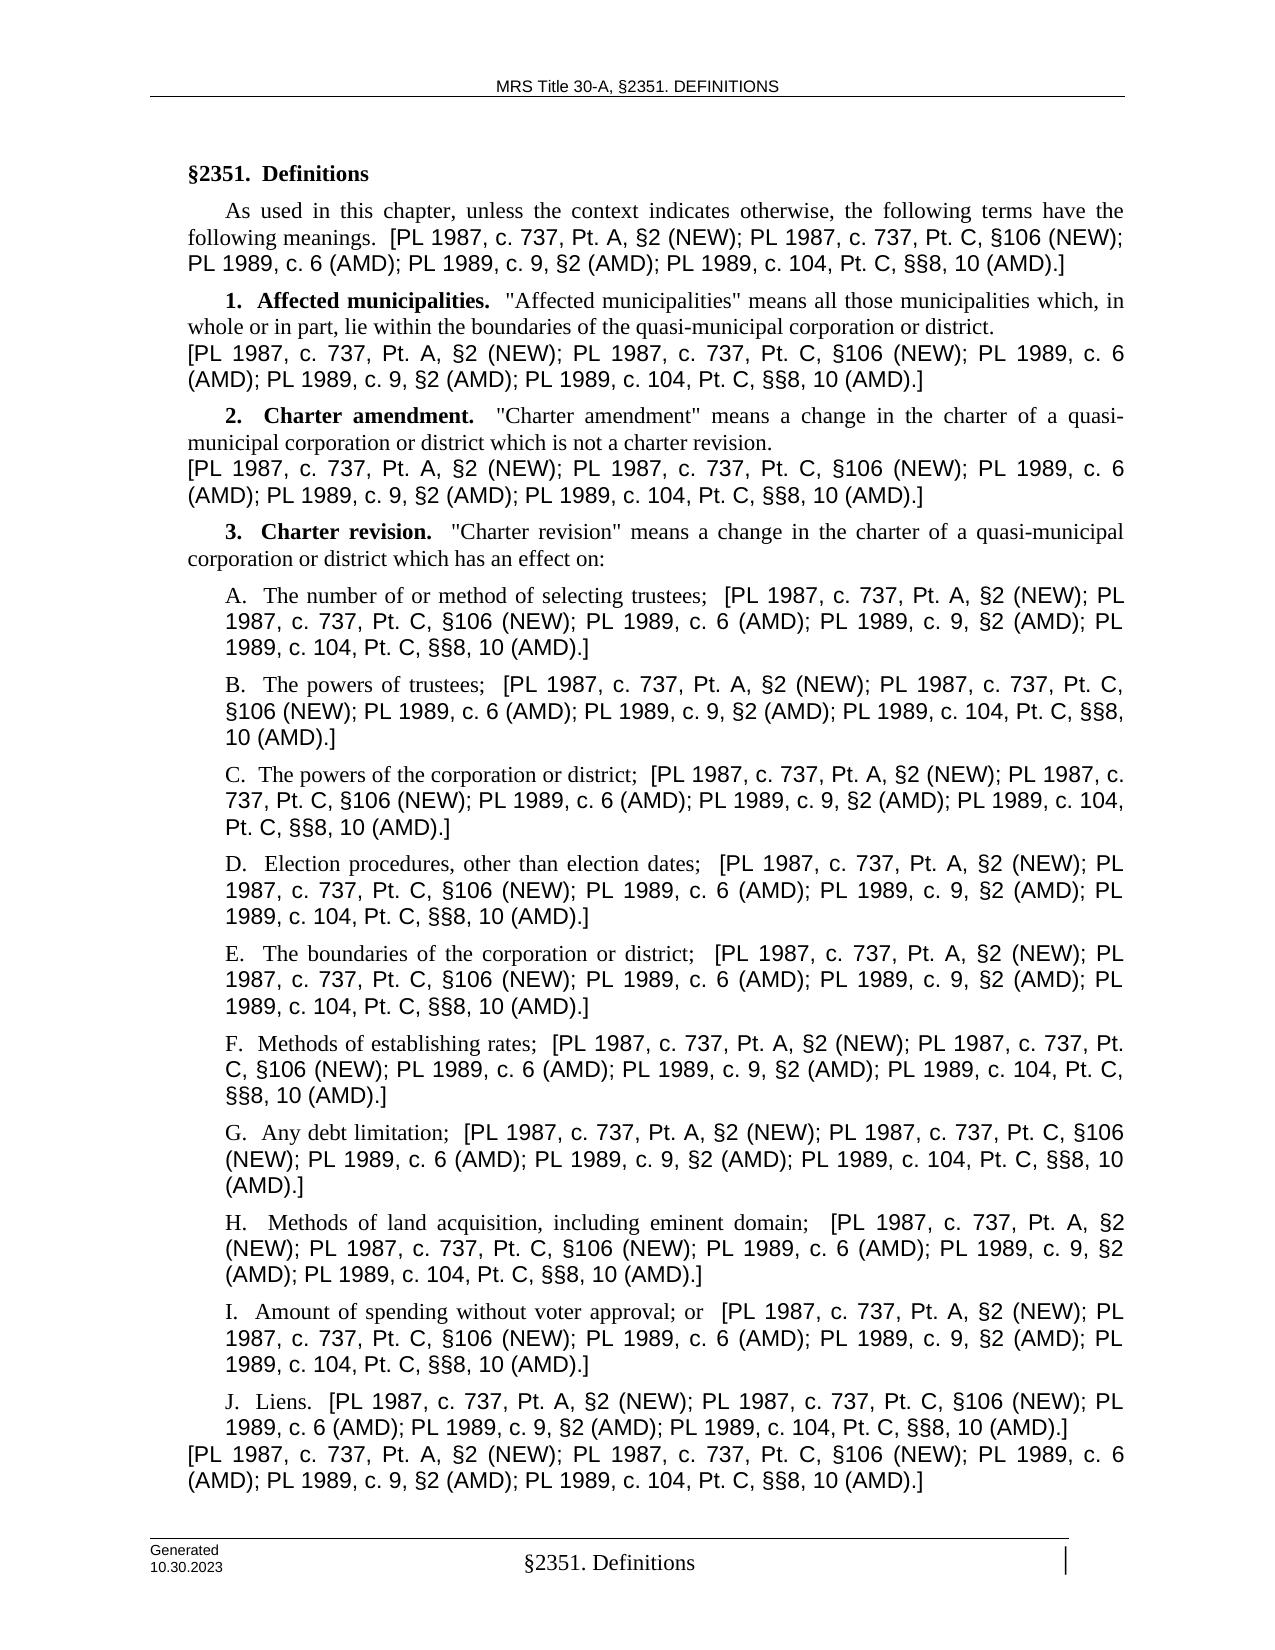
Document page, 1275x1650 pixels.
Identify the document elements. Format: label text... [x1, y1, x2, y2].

text A. The number of or method of selecting trustees; [PL 1987, c. 737, Pt. A, §2 (NEW); PL 1987, c. 737, Pt. C, §106 (NEW); PL 1989, c. 6 (AMD); PL 1989, c. 9, §2 (AMD); PL 1989, c. 104, Pt. C, §§8, 10 (AMD).] [225, 582, 1125, 661]
text §2351. Definitions [187, 160, 1125, 187]
text I. Amount of spending without voter approval; or [PL 1987, c. 737, Pt. A, §2 (NEW); PL 1987, c. 737, Pt. C, §106 (NEW); PL 1989, c. 6 (AMD); PL 1989, c. 9, §2 (AMD); PL 1989, c. 104, Pt. C, §§8, 10 (AMD).] [225, 1298, 1125, 1377]
text 3. Charter revision. "Charter revision" means a change in the charter of a quasi-municipal corporation or district which has an effect on: [187, 518, 1125, 571]
text 2. Charter amendment. "Charter amendment" means a change in the charter of a quasi-municipal corporation or district which is not a charter revision. [187, 403, 1125, 455]
text B. The powers of trustees; [PL 1987, c. 737, Pt. A, §2 (NEW); PL 1987, c. 737, Pt. C, §106 (NEW); PL 1989, c. 6 (AMD); PL 1989, c. 9, §2 (AMD); PL 1989, c. 104, Pt. C, §§8, 10 (AMD).] [225, 671, 1125, 750]
text H. Methods of land acquisition, including eminent domain; [PL 1987, c. 737, Pt. A, §2 (NEW); PL 1987, c. 737, Pt. C, §106 (NEW); PL 1989, c. 6 (AMD); PL 1989, c. 9, §2 (AMD); PL 1989, c. 104, Pt. C, §§8, 10 (AMD).] [225, 1209, 1125, 1288]
text D. Election procedures, other than election dates; [PL 1987, c. 737, Pt. A, §2 (NEW); PL 1987, c. 737, Pt. C, §106 (NEW); PL 1989, c. 6 (AMD); PL 1989, c. 9, §2 (AMD); PL 1989, c. 104, Pt. C, §§8, 10 (AMD).] [225, 850, 1125, 929]
text E. The boundaries of the corporation or district; [PL 1987, c. 737, Pt. A, §2 (NEW); PL 1987, c. 737, Pt. C, §106 (NEW); PL 1989, c. 6 (AMD); PL 1989, c. 9, §2 (AMD); PL 1989, c. 104, Pt. C, §§8, 10 (AMD).] [225, 940, 1125, 1019]
text As used in this chapter, unless the context indicates otherwise, the following terms have the following meanings. [PL 1987, c. 737, Pt. A, §2 (NEW); PL 1987, c. 737, Pt. C, §106 (NEW); PL 1989, c. 6 (AMD); PL 1989, c. 9, §2 (AMD); PL 1989, c. 104, Pt. C, §§8, 10 (AMD).] [187, 197, 1125, 276]
text J. Liens. [PL 1987, c. 737, Pt. A, §2 (NEW); PL 1987, c. 737, Pt. C, §106 (NEW); PL 1989, c. 6 (AMD); PL 1989, c. 9, §2 (AMD); PL 1989, c. 104, Pt. C, §§8, 10 (AMD).] [225, 1388, 1125, 1441]
text F. Methods of establishing rates; [PL 1987, c. 737, Pt. A, §2 (NEW); PL 1987, c. 737, Pt. C, §106 (NEW); PL 1989, c. 6 (AMD); PL 1989, c. 9, §2 (AMD); PL 1989, c. 104, Pt. C, §§8, 10 (AMD).] [225, 1029, 1125, 1109]
text 1. Affected municipalities. "Affected municipalities" means all those municipalities which, in whole or in part, lie within the boundaries of the quasi-municipal corporation or district. [187, 287, 1125, 339]
text C. The powers of the corporation or district; [PL 1987, c. 737, Pt. A, §2 (NEW); PL 1987, c. 737, Pt. C, §106 (NEW); PL 1989, c. 6 (AMD); PL 1989, c. 9, §2 (AMD); PL 1989, c. 104, Pt. C, §§8, 10 (AMD).] [225, 761, 1125, 840]
text G. Any debt limitation; [PL 1987, c. 737, Pt. A, §2 (NEW); PL 1987, c. 737, Pt. C, §106 (NEW); PL 1989, c. 6 (AMD); PL 1989, c. 9, §2 (AMD); PL 1989, c. 104, Pt. C, §§8, 10 (AMD).] [225, 1119, 1125, 1198]
